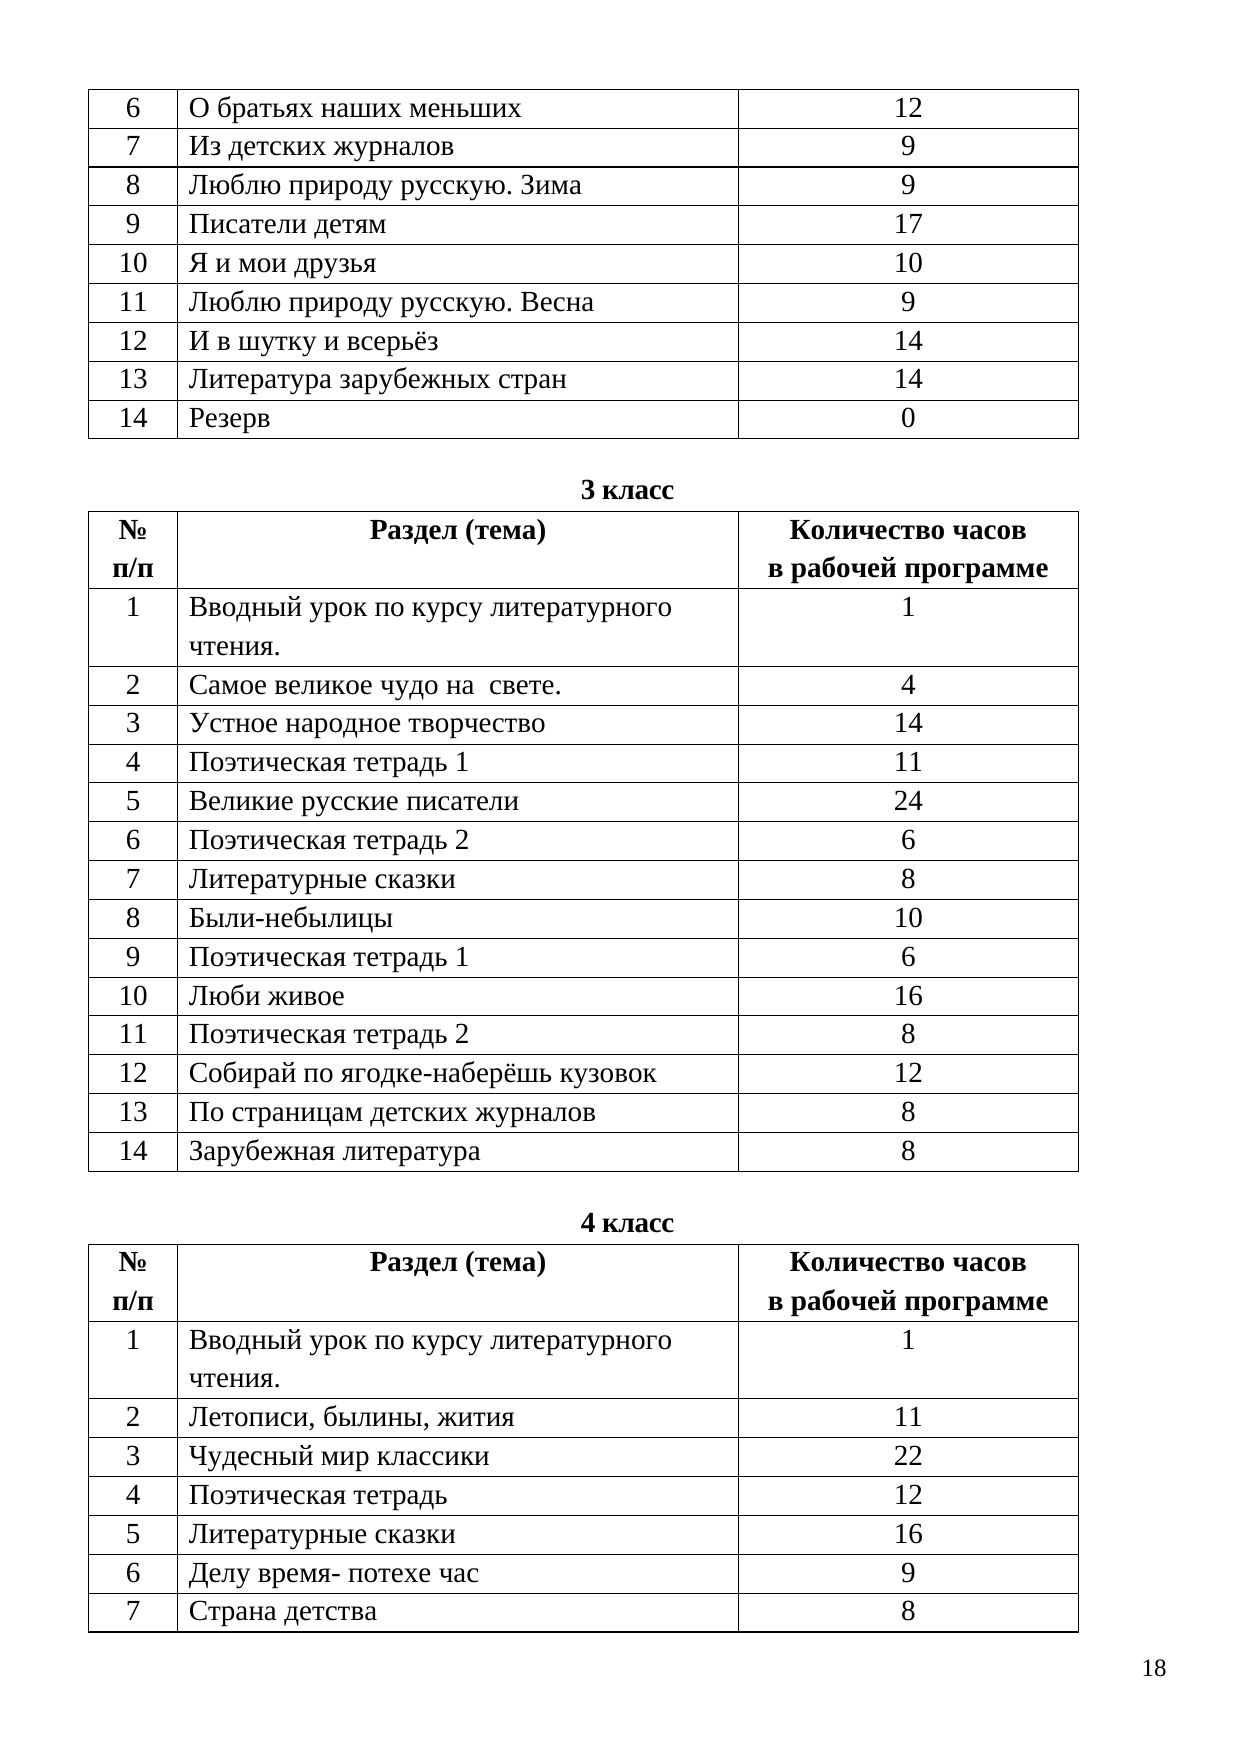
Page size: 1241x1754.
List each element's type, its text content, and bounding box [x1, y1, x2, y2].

table_cell Из детских журналов [178, 129, 738, 166]
table_cell Делу время- потехе час [178, 1555, 738, 1592]
table_cell 10 [89, 245, 177, 283]
table_cell 4 [89, 1477, 177, 1515]
table_cell Поэтическая тетрадь 2 [178, 1016, 738, 1054]
table_cell 7 [89, 129, 177, 166]
table_cell 13 [89, 362, 177, 399]
table_cell Поэтическая тетрадь 2 [178, 822, 738, 860]
table_cell Резерв [178, 401, 738, 438]
table_cell 11 [739, 1399, 1078, 1437]
table_cell 4 [89, 745, 177, 782]
table_cell 1 [739, 589, 1078, 666]
table_cell Устное народное творчество [178, 706, 738, 743]
table_header № п/п [89, 1245, 177, 1321]
table_cell Литературные сказки [178, 861, 738, 899]
table_cell 14 [739, 362, 1078, 399]
table_cell 12 [739, 90, 1078, 127]
table_cell Люблю природу русскую. Весна [178, 284, 738, 322]
table_cell Вводный урок по курсу литературного чтения. [178, 1322, 738, 1398]
table_cell 22 [739, 1438, 1078, 1476]
table_cell 1 [89, 1322, 177, 1398]
table_cell 17 [739, 206, 1078, 244]
table_cell 11 [89, 284, 177, 322]
table_cell 10 [89, 978, 177, 1015]
table_cell 0 [739, 401, 1078, 438]
table_cell Были-небылицы [178, 900, 738, 938]
table_cell 9 [89, 939, 177, 977]
table_cell 8 [739, 1094, 1078, 1132]
table_cell 13 [89, 1094, 177, 1132]
table_cell 2 [89, 1399, 177, 1437]
table_cell 14 [89, 1133, 177, 1171]
table_cell 6 [739, 822, 1078, 860]
table_cell 24 [739, 783, 1078, 821]
table_cell 8 [739, 861, 1078, 899]
table_cell 8 [739, 1133, 1078, 1171]
table_cell 8 [89, 168, 177, 205]
table_cell 1 [89, 589, 177, 666]
table_cell Поэтическая тетрадь 1 [178, 745, 738, 782]
table_cell Писатели детям [178, 206, 738, 244]
table_cell 5 [89, 1516, 177, 1554]
table_cell 12 [739, 1477, 1078, 1515]
table_cell 4 [739, 667, 1078, 704]
table_cell 6 [89, 90, 177, 127]
table_cell 9 [89, 206, 177, 244]
table_cell Литература зарубежных стран [178, 362, 738, 399]
table_cell 3 [89, 706, 177, 743]
table_cell 5 [89, 783, 177, 821]
table_cell 6 [89, 1555, 177, 1592]
table_cell 2 [89, 667, 177, 704]
table_cell 7 [89, 861, 177, 899]
table_cell 12 [89, 323, 177, 361]
table_cell 11 [89, 1016, 177, 1054]
table_cell 3 [89, 1438, 177, 1476]
table_cell 12 [89, 1055, 177, 1093]
table_cell Летописи, былины, жития [178, 1399, 738, 1437]
table_cell Люблю природу русскую. Зима [178, 168, 738, 205]
table_cell 8 [739, 1594, 1078, 1631]
table_cell 7 [89, 1594, 177, 1631]
table_cell Я и мои друзья [178, 245, 738, 283]
table_cell 6 [89, 822, 177, 860]
table_cell Самое великое чудо на свете. [178, 667, 738, 704]
table_cell Поэтическая тетрадь 1 [178, 939, 738, 977]
table_cell 16 [739, 978, 1078, 1015]
table_cell 14 [739, 323, 1078, 361]
table_cell Вводный урок по курсу литературного чтения. [178, 589, 738, 666]
table_cell Люби живое [178, 978, 738, 1015]
table_cell 6 [739, 939, 1078, 977]
table_cell 9 [739, 129, 1078, 166]
table_cell Великие русские писатели [178, 783, 738, 821]
text 3 класс [89, 472, 1167, 506]
table_cell 9 [739, 284, 1078, 322]
table_cell Чудесный мир классики [178, 1438, 738, 1476]
table_cell 8 [89, 900, 177, 938]
table_cell Литературные сказки [178, 1516, 738, 1554]
table_cell По страницам детских журналов [178, 1094, 738, 1132]
table_cell 12 [739, 1055, 1078, 1093]
table_cell 16 [739, 1516, 1078, 1554]
table_header Раздел (тема) [178, 512, 738, 588]
table_cell 9 [739, 1555, 1078, 1592]
table_cell О братьях наших меньших [178, 90, 738, 127]
table_cell Зарубежная литература [178, 1133, 738, 1171]
table_cell 11 [739, 745, 1078, 782]
table_cell 9 [739, 168, 1078, 205]
table_cell 10 [739, 900, 1078, 938]
table_header Раздел (тема) [178, 1245, 738, 1321]
text 4 класс [89, 1205, 1167, 1238]
table_header Количество часов в рабочей программе [739, 1245, 1078, 1321]
table_cell 1 [739, 1322, 1078, 1398]
table_cell Поэтическая тетрадь [178, 1477, 738, 1515]
table_cell Страна детства [178, 1594, 738, 1631]
table_header № п/п [89, 512, 177, 588]
table_cell 14 [89, 401, 177, 438]
table_cell И в шутку и всерьёз [178, 323, 738, 361]
table_cell 10 [739, 245, 1078, 283]
table_cell Собирай по ягодке-наберёшь кузовок [178, 1055, 738, 1093]
table_cell 8 [739, 1016, 1078, 1054]
table_header Количество часов в рабочей программе [739, 512, 1078, 588]
table_cell 14 [739, 706, 1078, 743]
